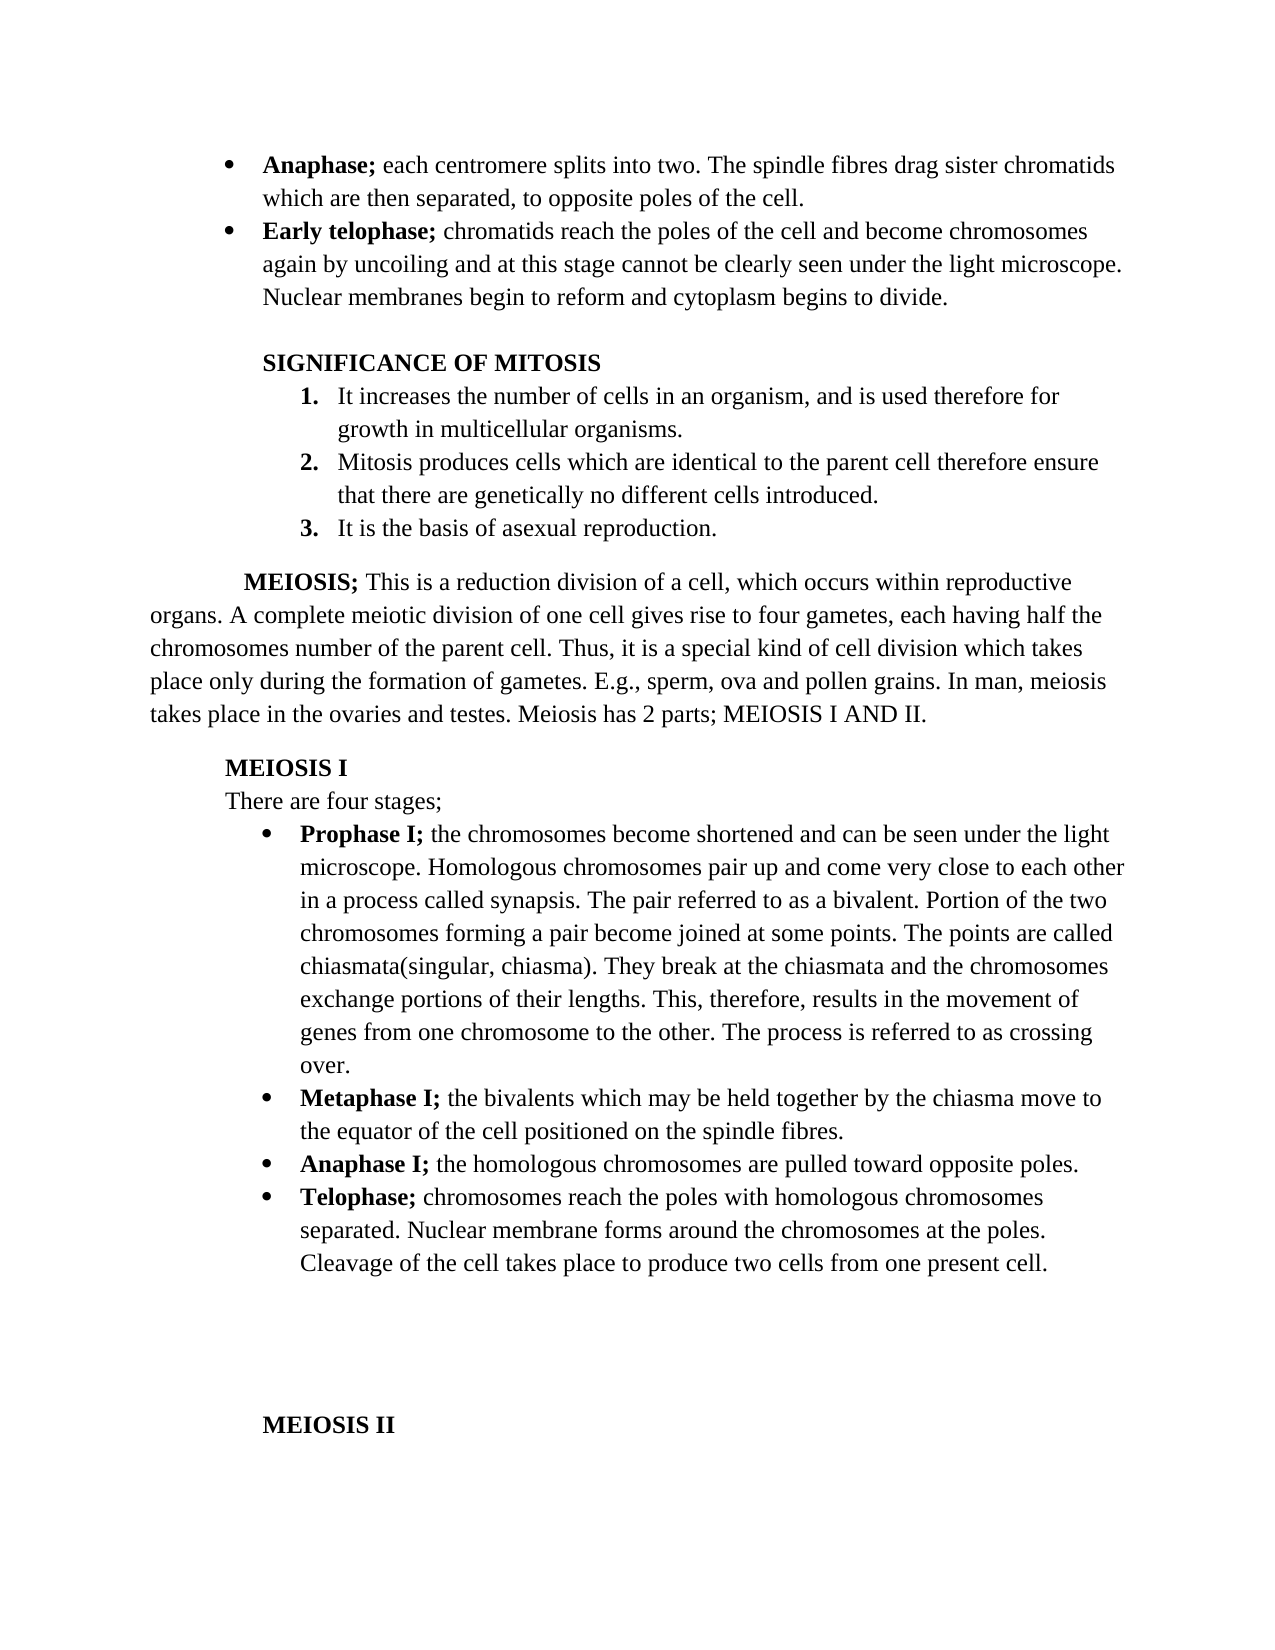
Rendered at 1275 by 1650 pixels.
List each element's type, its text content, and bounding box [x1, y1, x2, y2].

list Early telophase; chromatids reach the poles of the cell and become chromosomes again by uncoiling and at this stage cannot be clearly seen under the light microscope. Nuclear membranes begin to reform and cytoplasm begins to divide. [225, 216, 1125, 311]
list SIGNIFICANCE OF MITOSIS [262, 348, 1125, 377]
list Anaphase; each centromere splits into two. The spindle fibres drag sister chromatids which are then separated, to opposite poles of the cell. [225, 150, 1125, 212]
text MEIOSIS; This is a reduction division of a cell, which occurs within reproductive organs. A complete meiotic division of one cell gives rise to four gametes, each having half the chromosomes number of the parent cell. Thus, it is a special kind of cell division which takes place only during the formation of gametes. E.g., sperm, ova and pollen grains. In man, meiosis takes place in the ovaries and testes. Meiosis has 2 parts; MEIOSIS I AND II. [150, 567, 1125, 728]
list Telophase; chromosomes reach the poles with homologous chromosomes separated. Nuclear membrane forms around the chromosomes at the poles. Cleavage of the cell takes place to produce two cells from one present cell. [262, 1182, 1125, 1277]
list It increases the number of cells in an organism, and is used therefore for growth in multicellular organisms. [300, 381, 1125, 443]
list Mitosis produces cells which are identical to the parent cell therefore ensure that there are genetically no different cells introduced. [300, 447, 1125, 509]
list There are four stages; [225, 786, 1125, 815]
list Anaphase I; the homologous chromosomes are pulled toward opposite poles. [262, 1149, 1125, 1178]
list Prophase I; the chromosomes become shortened and can be seen under the light microscope. Homologous chromosomes pair up and come very close to each other in a process called synapsis. The pair referred to as a bivalent. Portion of the two chromosomes forming a pair become joined at some points. The points are called chiasmata(singular, chiasma). They break at the chiasmata and the chromosomes exchange portions of their lengths. This, therefore, results in the movement of genes from one chromosome to the other. The process is referred to as crossing over. [262, 819, 1125, 1079]
list Metaphase I; the bivalents which may be held together by the chiasma move to the equator of the cell positioned on the spindle fibres. [262, 1083, 1125, 1145]
list It is the basis of asexual reproduction. [300, 513, 1125, 542]
list MEIOSIS I [225, 753, 1125, 782]
text MEIOSIS II [262, 1410, 1125, 1439]
